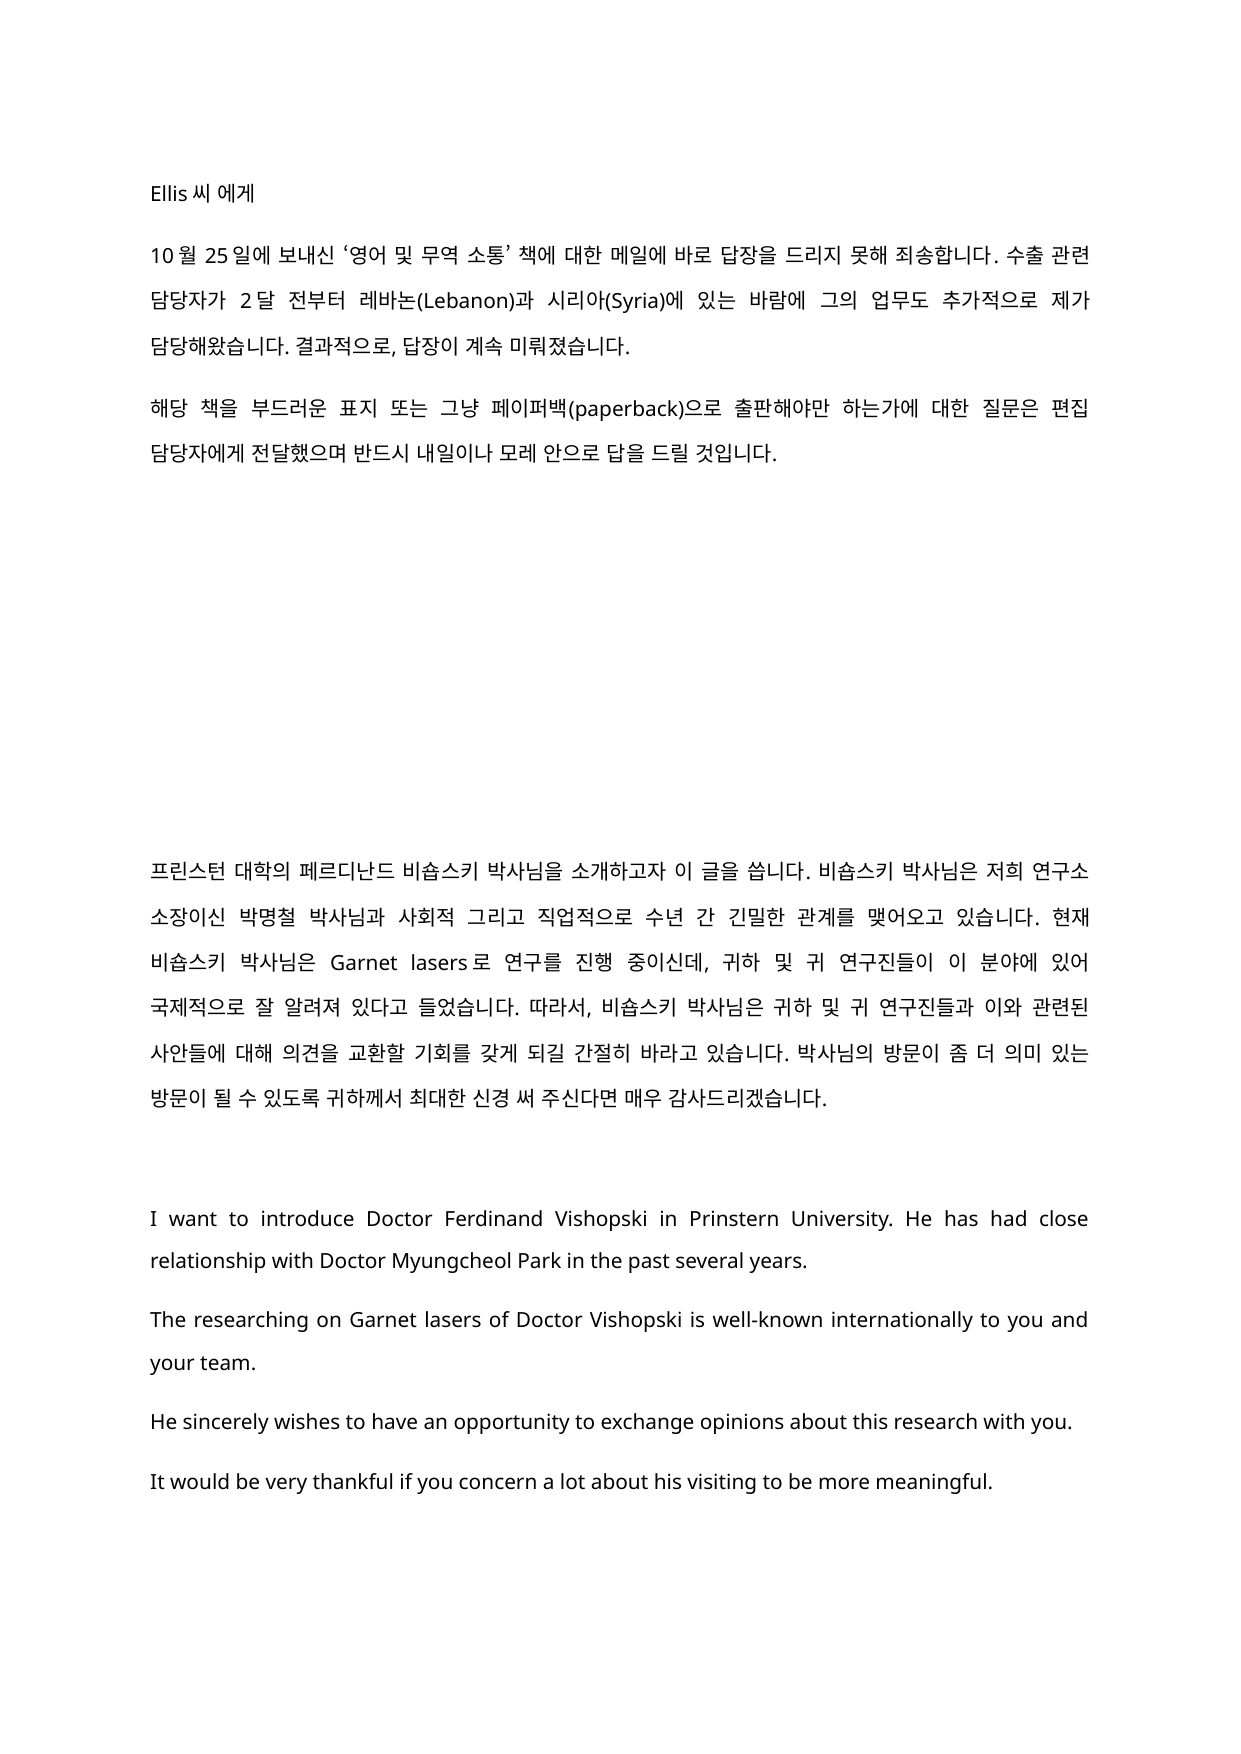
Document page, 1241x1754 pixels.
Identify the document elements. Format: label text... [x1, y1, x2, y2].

text The researching on Garnet lasers of Doctor Vishopski is well-known internationally to you and your team. [150, 1306, 1090, 1377]
text Ellis씨 에게 [150, 177, 1090, 207]
text He sincerely wishes to have an opportunity to exchange opinions about this research with you. [150, 1407, 1090, 1436]
text 해당 책을 부드러운 표지 또는 그냥 페이퍼백(paperback)으로 출판해야만 하는가에 대한 질문은 편집 담당자에게 전달했으며 반드시 내일이나 모레 안으로 답을 드릴 것입니다. [150, 392, 1090, 468]
text 프린스턴 대학의 페르디난드 비숍스키 박사님을 소개하고자 이 글을 씁니다. 비숍스키 박사님은 저희 연구소 소장이신 박명철 박사님과 사회적 그리고 직업적으로 수년 간 긴밀한 관계를 맺어오고 있습니다. 현재 비숍스키 박사님은 Garnet lasers로 연구를 진행 중이신데, 귀하 및 귀 연구진들이 이 분야에 있어 국제적으로 잘 알려져 있다고 들었습니다. 따라서, 비숍스키 박사님은 귀하 및 귀 연구진들과 이와 관련된 사안들에 대해 의견을 교환할 기회를 갖게 되길 간절히 바라고 있습니다. 박사님의 방문이 좀 더 의미 있는 방문이 될 수 있도록 귀하께서 최대한 신경 써 주신다면 매우 감사드리겠습니다. [150, 855, 1090, 1113]
text It would be very thankful if you concern a lot about his visiting to be more meaningful. [150, 1467, 1090, 1495]
text 10월 25일에 보내신 ‘영어 및 무역 소통’ 책에 대한 메일에 바로 답장을 드리지 못해 죄송합니다. 수출 관련 담당자가 2달 전부터 레바논(Lebanon)과 시리아(Syria)에 있는 바람에 그의 업무도 추가적으로 제가 담당해왔습니다. 결과적으로, 답장이 계속 미뤄졌습니다. [150, 239, 1090, 360]
text I want to introduce Doctor Ferdinand Vishopski in Prinstern University. He has had close relationship with Doctor Myungcheol Park in the past several years. [150, 1204, 1090, 1275]
